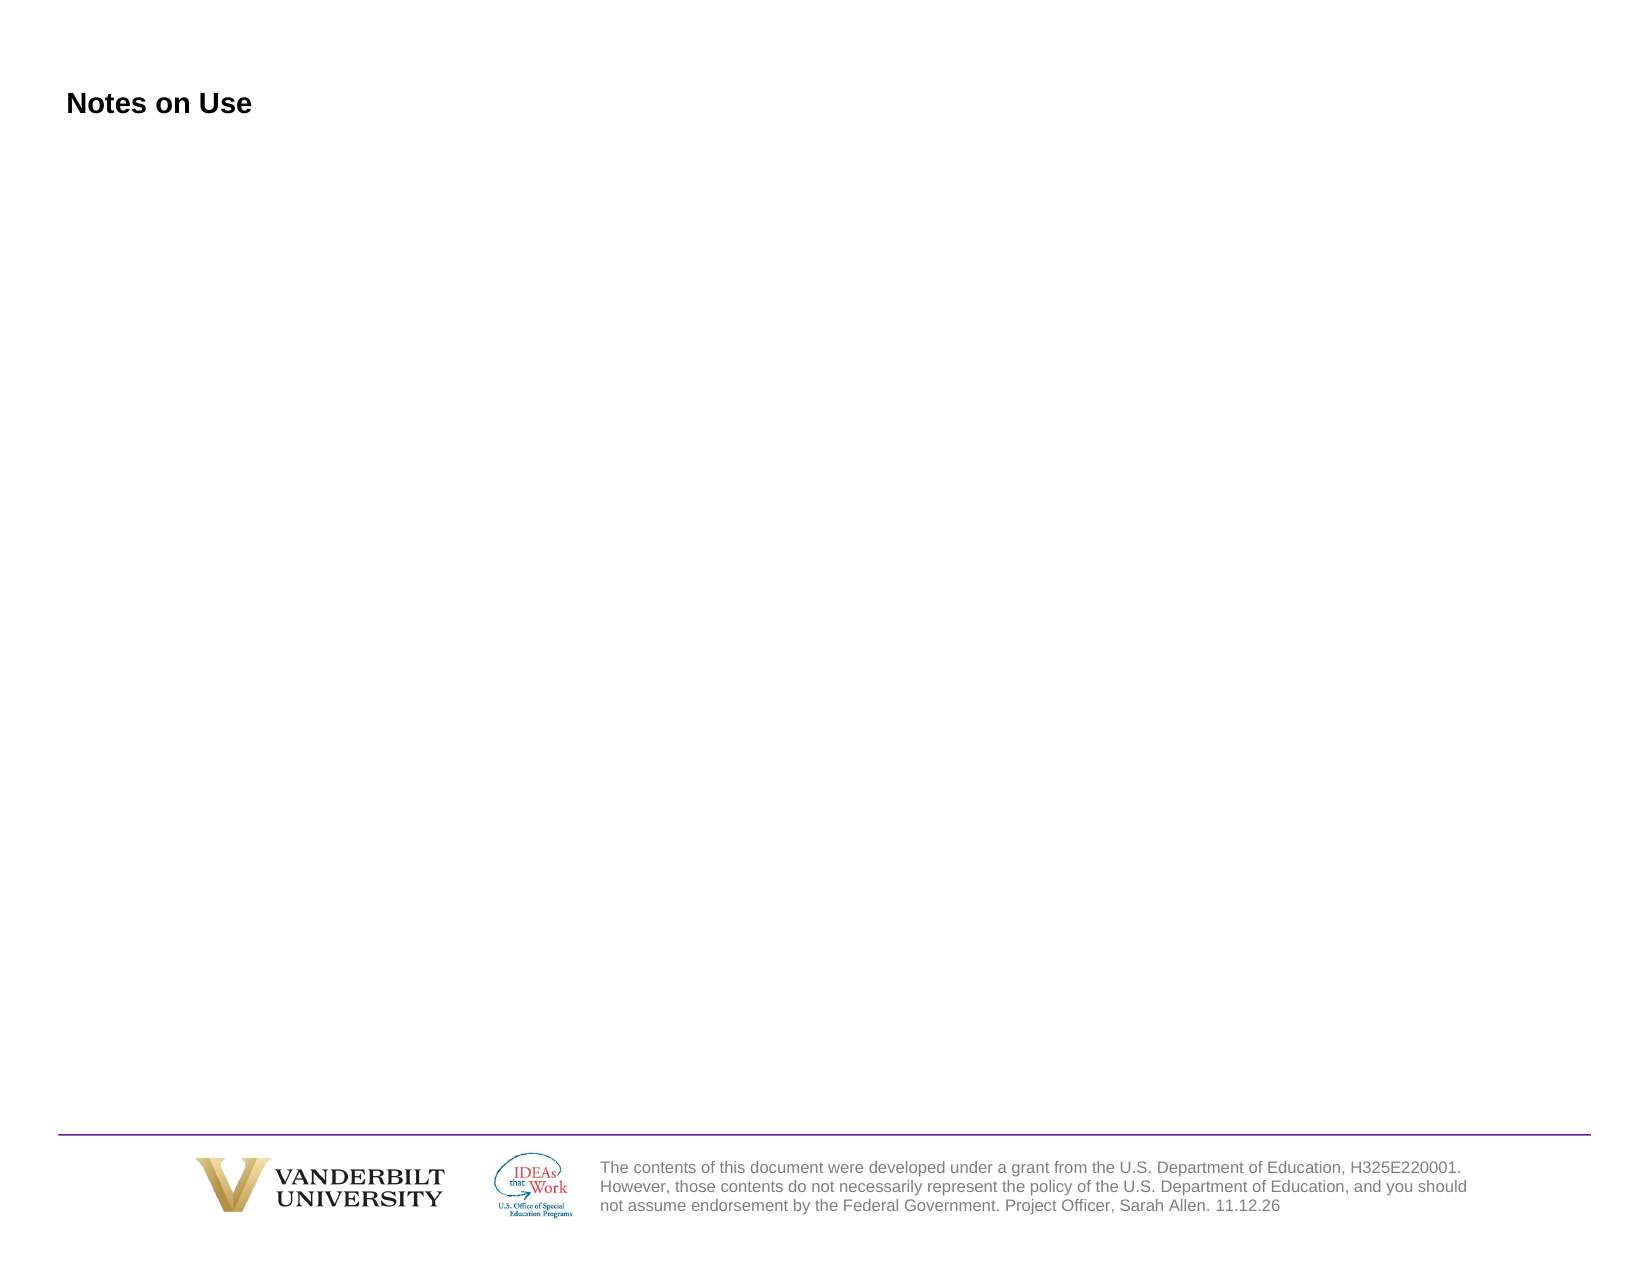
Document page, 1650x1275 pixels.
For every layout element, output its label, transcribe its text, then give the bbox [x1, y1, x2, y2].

text Notes on Use [66, 87, 1500, 120]
picture [195, 1158, 445, 1212]
picture [492, 1151, 573, 1224]
